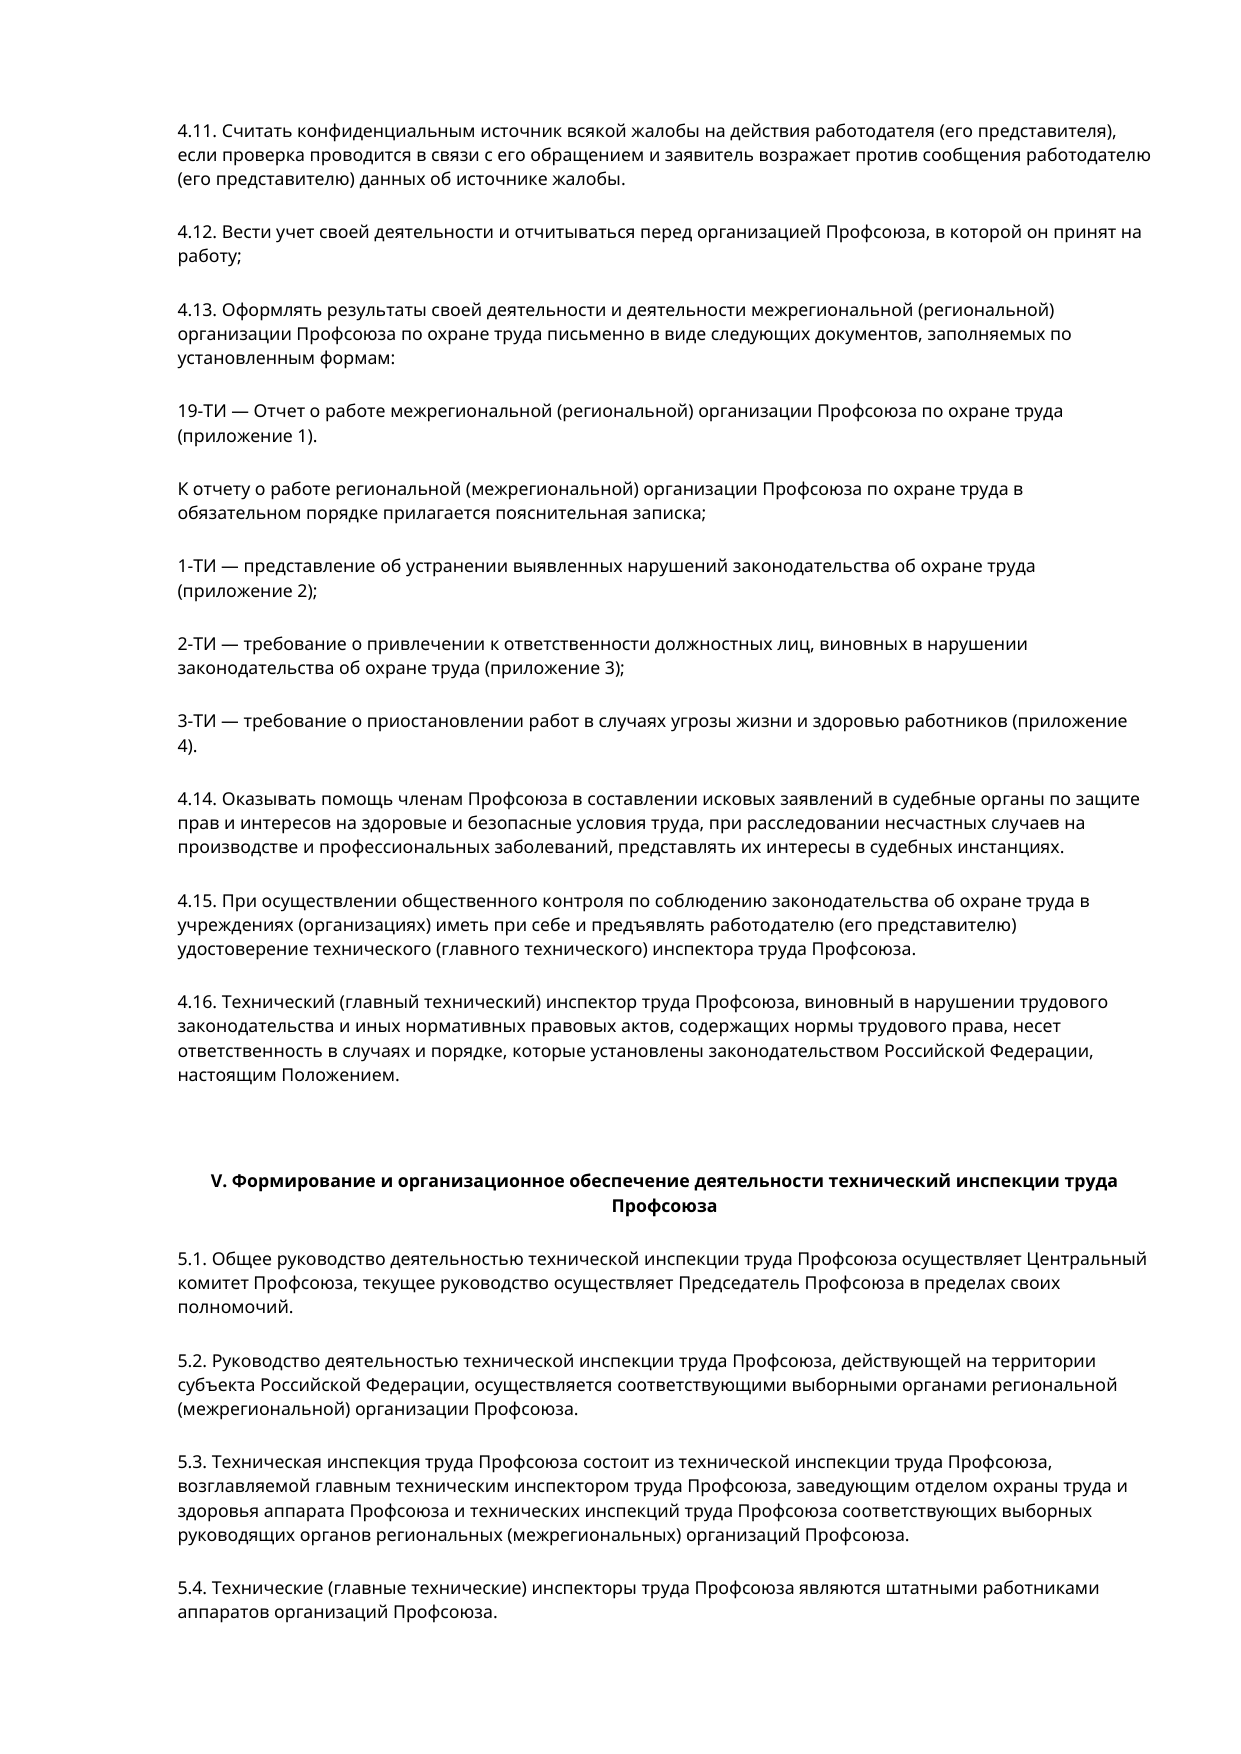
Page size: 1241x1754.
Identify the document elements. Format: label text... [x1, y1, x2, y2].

text 4.11. Считать конфиденциальным источник всякой жалобы на действия работодателя (его представителя), если проверка проводится в связи с его обращением и заявитель возражает против сообщения работодателю (его представителю) данных об источнике жалобы. [177, 118, 1152, 191]
text 4.15. При осуществлении общественного контроля по соблюдению законодательства об охране труда в учреждениях (организациях) иметь при себе и предъявлять работодателю (его представителю) удостоверение технического (главного технического) инспектора труда Профсоюза. [177, 888, 1152, 961]
text V. Формирование и организационное обеспечение деятельности технический инспекции труда Профсоюза [177, 1169, 1152, 1217]
text 5.1. Общее руководство деятельностью технической инспекции труда Профсоюза осуществляет Центральный комитет Профсоюза, текущее руководство осуществляет Председатель Профсоюза в пределах своих полномочий. [177, 1246, 1152, 1319]
text 4.13. Оформлять результаты своей деятельности и деятельности межрегиональной (региональной) организации Профсоюза по охране труда письменно в виде следующих документов, заполняемых по установленным формам: [177, 297, 1152, 370]
text 4.12. Вести учет своей деятельности и отчитываться перед организацией Профсоюза, в которой он принят на работу; [177, 220, 1152, 268]
text 5.2. Руководство деятельностью технической инспекции труда Профсоюза, действующей на территории субъекта Российской Федерации, осуществляется соответствующими выборными органами региональной (межрегиональной) организации Профсоюза. [177, 1348, 1152, 1421]
text 5.4. Технические (главные технические) инспекторы труда Профсоюза являются штатными работниками аппаратов организаций Профсоюза. [177, 1576, 1152, 1624]
text 3-ТИ — требование о приостановлении работ в случаях угрозы жизни и здоровью работников (приложение 4). [177, 709, 1152, 757]
text 4.16. Технический (главный технический) инспектор труда Профсоюза, виновный в нарушении трудового законодательства и иных нормативных правовых актов, содержащих нормы трудового права, несет ответственность в случаях и порядке, которые установлены законодательством Российской Федерации, настоящим Положением. [177, 990, 1152, 1086]
text 4.14. Оказывать помощь членам Профсоюза в составлении исковых заявлений в судебные органы по защите прав и интересов на здоровые и безопасные условия труда, при расследовании несчастных случаев на производстве и профессиональных заболеваний, представлять их интересы в судебных инстанциях. [177, 786, 1152, 859]
text 19-ТИ — Отчет о работе межрегиональной (региональной) организации Профсоюза по охране труда (приложение 1). [177, 399, 1152, 447]
text 1-ТИ — представление об устранении выявленных нарушений законодательства об охране труда (приложение 2); [177, 554, 1152, 602]
text К отчету о работе региональной (межрегиональной) организации Профсоюза по охране труда в обязательном порядке прилагается пояснительная записка; [177, 476, 1152, 525]
text 2-ТИ — требование о привлечении к ответственности должностных лиц, виновных в нарушении законодательства об охране труда (приложение 3); [177, 631, 1152, 680]
text 5.3. Техническая инспекция труда Профсоюза состоит из технической инспекции труда Профсоюза, возглавляемой главным техническим инспектором труда Профсоюза, заведующим отделом охраны труда и здоровья аппарата Профсоюза и технических инспекций труда Профсоюза соответствующих выборных руководящих органов региональных (межрегиональных) организаций Профсоюза. [177, 1450, 1152, 1546]
